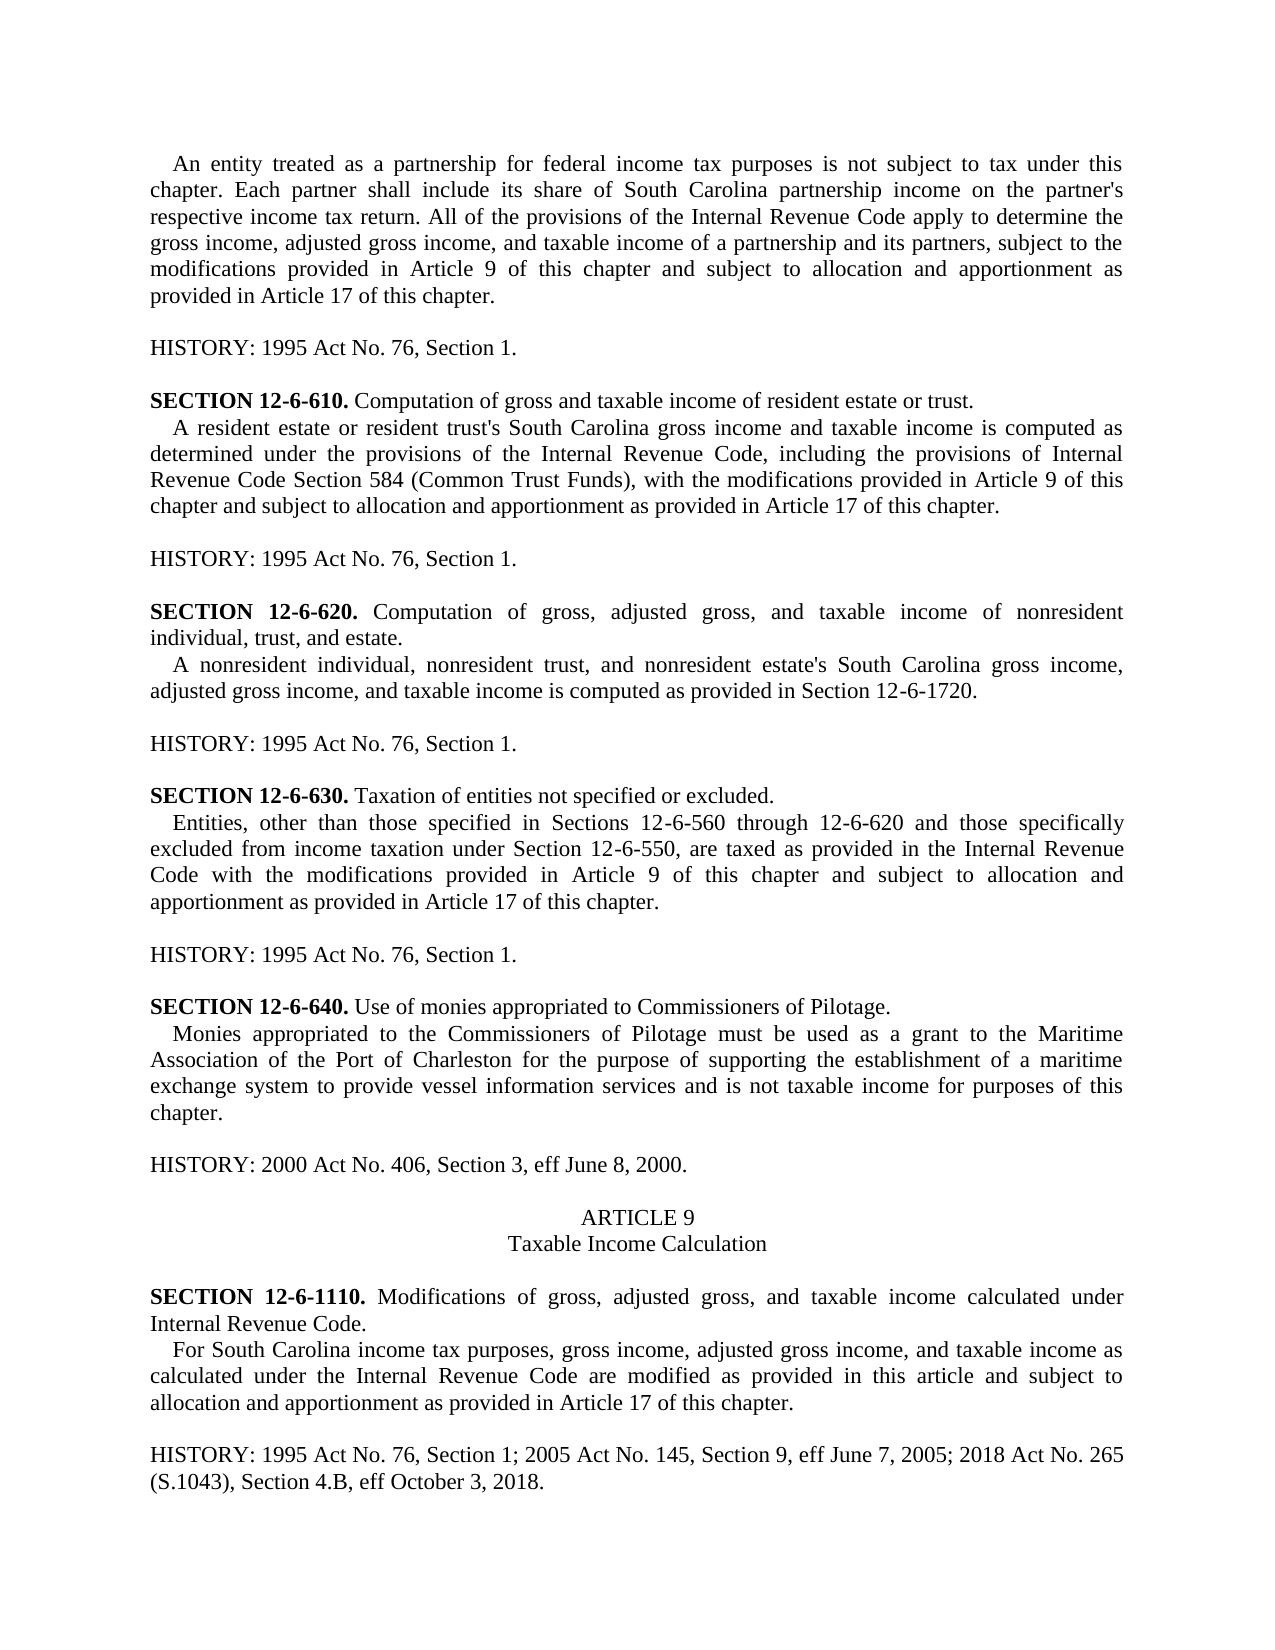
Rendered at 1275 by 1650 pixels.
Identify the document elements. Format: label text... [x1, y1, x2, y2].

text SECTION 12-6-640. Use of monies appropriated to Commissioners of Pilotage. [150, 993, 1125, 1020]
text A resident estate or resident trust's South Carolina gross income and taxable income is computed as determined under the provisions of the Internal Revenue Code, including the provisions of Internal Revenue Code Section 584 (Common Trust Funds), with the modifications provided in Article 9 of this chapter and subject to allocation and apportionment as provided in Article 17 of this chapter. [150, 413, 1125, 519]
text For South Carolina income tax purposes, gross income, adjusted gross income, and taxable income as calculated under the Internal Revenue Code are modified as provided in this article and subject to allocation and apportionment as provided in Article 17 of this chapter. [150, 1336, 1125, 1415]
text An entity treated as a partnership for federal income tax purposes is not subject to tax under this chapter. Each partner shall include its share of South Carolina partnership income on the partner's respective income tax return. All of the provisions of the Internal Revenue Code apply to determine the gross income, adjusted gross income, and taxable income of a partnership and its partners, subject to the modifications provided in Article 9 of this chapter and subject to allocation and apportionment as provided in Article 17 of this chapter. [150, 150, 1125, 308]
text SECTION 12-6-610. Computation of gross and taxable income of resident estate or trust. [150, 387, 1125, 413]
text A nonresident individual, nonresident trust, and nonresident estate's South Carolina gross income, adjusted gross income, and taxable income is computed as provided in Section 12-6-1720. [150, 651, 1125, 703]
text SECTION 12-6-620. Computation of gross, adjusted gross, and taxable income of nonresident individual, trust, and estate. [150, 598, 1125, 651]
text Taxable Income Calculation [150, 1231, 1125, 1257]
text HISTORY: 2000 Act No. 406, Section 3, eff June 8, 2000. [150, 1151, 1125, 1178]
text SECTION 12-6-630. Taxation of entities not specified or excluded. [150, 782, 1125, 809]
text HISTORY: 1995 Act No. 76, Section 1. [150, 941, 1125, 967]
text ARTICLE 9 [150, 1204, 1125, 1231]
text HISTORY: 1995 Act No. 76, Section 1. [150, 545, 1125, 572]
text HISTORY: 1995 Act No. 76, Section 1; 2005 Act No. 145, Section 9, eff June 7, 2005; 2018 Act No. 265 (S.1043), Section 4.B, eff October 3, 2018. [150, 1441, 1125, 1494]
text SECTION 12-6-1110. Modifications of gross, adjusted gross, and taxable income calculated under Internal Revenue Code. [150, 1283, 1125, 1336]
text HISTORY: 1995 Act No. 76, Section 1. [150, 334, 1125, 361]
text Entities, other than those specified in Sections 12-6-560 through 12-6-620 and those specifically excluded from income taxation under Section 12-6-550, are taxed as provided in the Internal Revenue Code with the modifications provided in Article 9 of this chapter and subject to allocation and apportionment as provided in Article 17 of this chapter. [150, 809, 1125, 914]
text HISTORY: 1995 Act No. 76, Section 1. [150, 730, 1125, 756]
text Monies appropriated to the Commissioners of Pilotage must be used as a grant to the Maritime Association of the Port of Charleston for the purpose of supporting the establishment of a maritime exchange system to provide vessel information services and is not taxable income for purposes of this chapter. [150, 1020, 1125, 1125]
